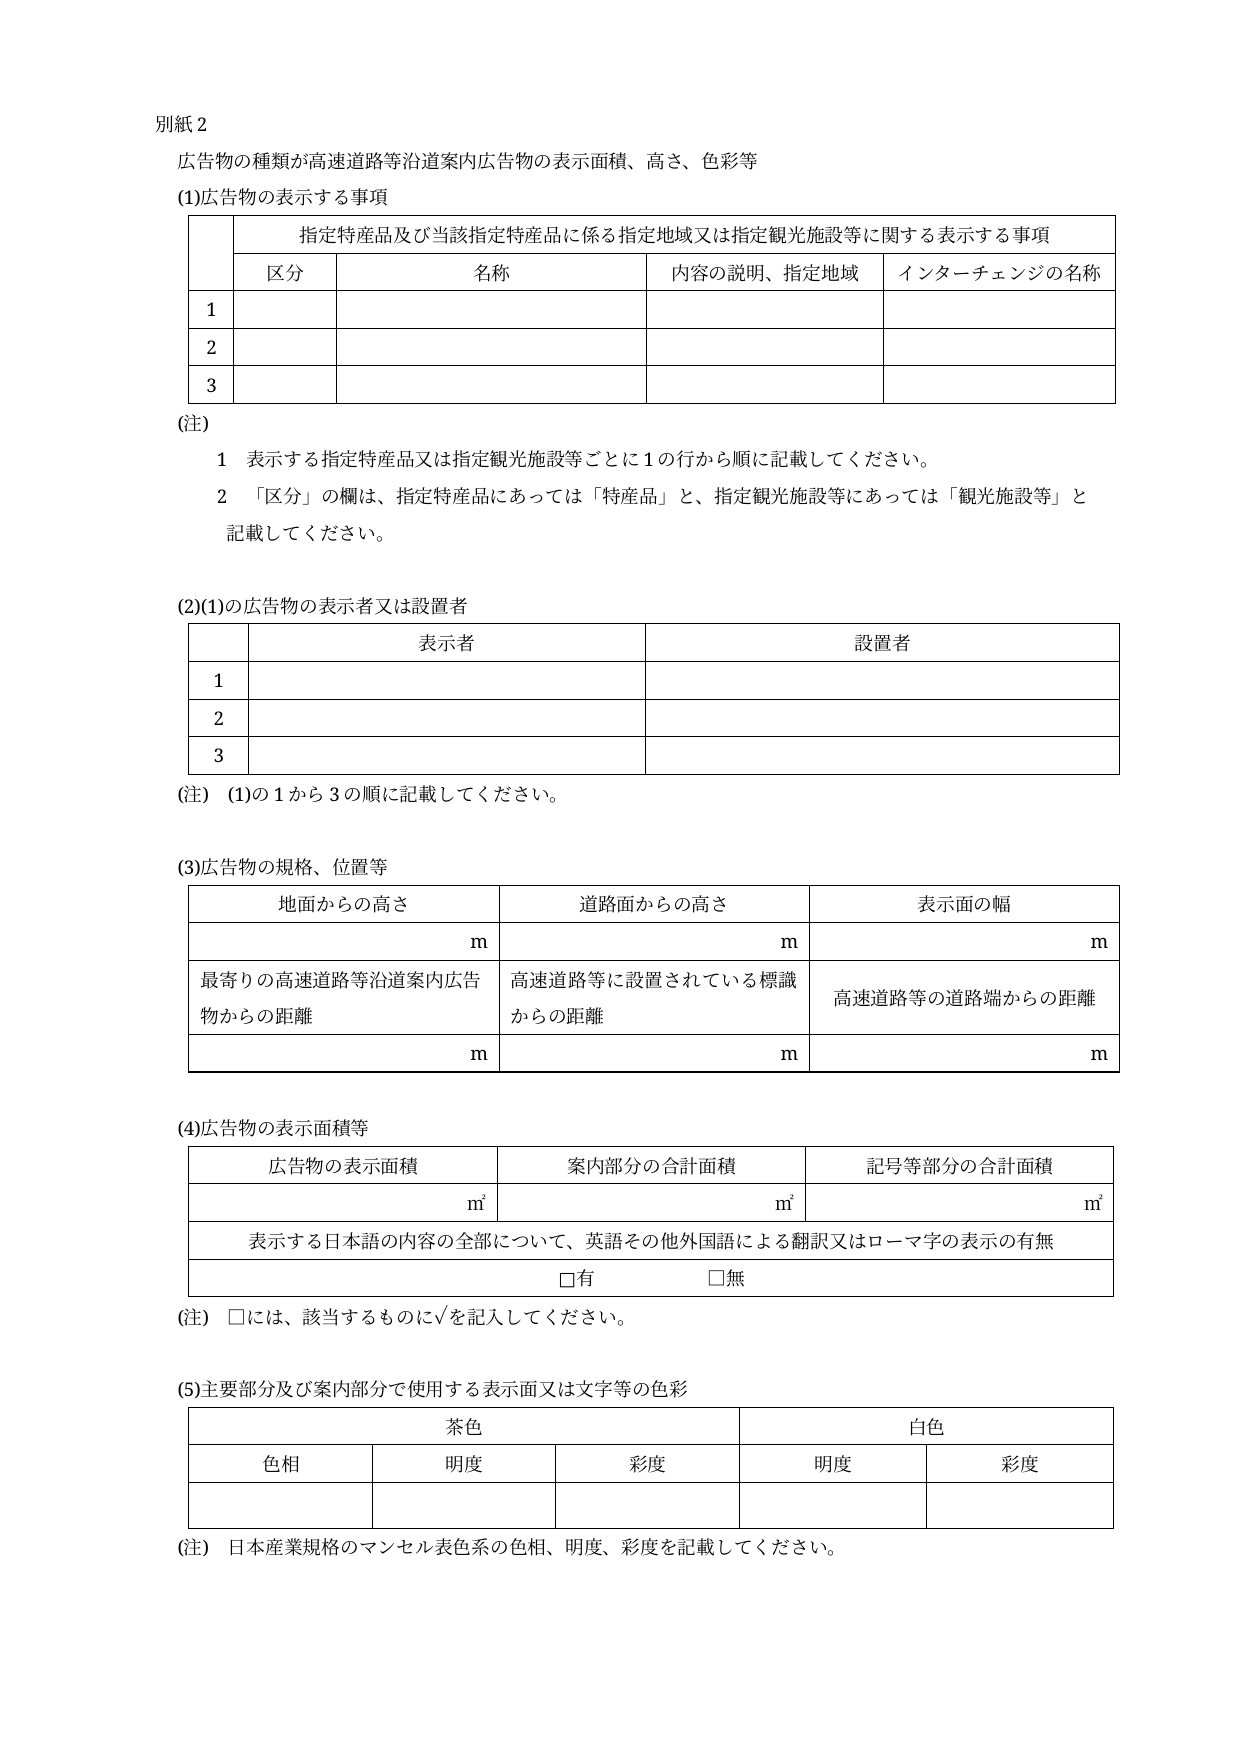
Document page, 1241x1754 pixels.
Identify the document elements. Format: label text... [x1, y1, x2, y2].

table_cell 明度 [373, 1445, 555, 1482]
table_cell m [810, 1035, 1119, 1071]
table_cell 表示する日本語の内容の全部について、英語その他外国語による翻訳又はローマ字の表示の有無 [189, 1222, 1113, 1258]
table_header [189, 216, 233, 290]
table_header 白色 [740, 1408, 1113, 1444]
table_cell 彩度 [556, 1445, 739, 1482]
text (注) 日本産業規格のマンセル表色系の色相、明度、彩度を記載してください。 [177, 1528, 1092, 1565]
table_cell インターチェンジの名称 [884, 254, 1115, 290]
table_cell 明度 [740, 1445, 926, 1482]
table_cell 最寄りの高速道路等沿道案内広告物からの距離 [189, 961, 499, 1034]
table_header 地面からの高さ [189, 886, 499, 922]
table_header 指定特産品及び当該指定特産品に係る指定地域又は指定観光施設等に関する表示する事項 [234, 216, 1115, 252]
table_cell 2 [189, 700, 248, 736]
table_cell m [189, 1035, 499, 1071]
table_cell 名称 [337, 254, 646, 290]
table_cell m [189, 923, 499, 960]
table_cell [646, 737, 1119, 774]
table_header 設置者 [646, 624, 1119, 661]
table_header 茶色 [189, 1408, 739, 1444]
table_cell [647, 366, 883, 403]
table_cell [884, 291, 1115, 328]
table_cell ㎡ [498, 1184, 805, 1221]
table_cell 内容の説明、指定地域 [647, 254, 883, 290]
table_cell m [810, 923, 1119, 960]
text (5)主要部分及び案内部分で使用する表示面又は文字等の色彩 [177, 1370, 1092, 1407]
table_cell 2 [189, 329, 233, 365]
text 広告物の種類が高速道路等沿道案内広告物の表示面積、高さ、色彩等 [177, 142, 1092, 178]
table_cell ㎡ [189, 1184, 497, 1221]
table_cell [234, 366, 336, 403]
table_cell 高速道路等の道路端からの距離 [810, 961, 1119, 1034]
table_cell [249, 700, 645, 736]
text (3)広告物の規格、位置等 [177, 848, 1092, 884]
table_cell [927, 1483, 1113, 1527]
table_cell [189, 1483, 372, 1527]
table_cell 1 [189, 291, 233, 328]
text 1 表示する指定特産品又は指定観光施設等ごとに1の行から順に記載してください。 [217, 441, 1092, 477]
table_header 案内部分の合計面積 [498, 1147, 805, 1183]
text (注) (1)の1から3の順に記載してください。 [177, 775, 1092, 811]
table_cell [646, 662, 1119, 698]
table_cell [647, 329, 883, 365]
table_cell [337, 329, 646, 365]
table_cell [337, 291, 646, 328]
text (注) [177, 404, 1092, 441]
text (4)広告物の表示面積等 [177, 1109, 1092, 1146]
table_cell m [500, 1035, 809, 1071]
table_cell [556, 1483, 739, 1527]
table_cell [337, 366, 646, 403]
table_header 表示者 [249, 624, 645, 661]
table_cell [884, 366, 1115, 403]
text (注) □には、該当するものに✓を記入してください。 [177, 1297, 1092, 1334]
table_cell 色相 [189, 1445, 372, 1482]
table_cell [373, 1483, 555, 1527]
table_cell [249, 737, 645, 774]
text (2)(1)の広告物の表示者又は設置者 [177, 587, 1092, 623]
table_cell m [500, 923, 809, 960]
table_header 広告物の表示面積 [189, 1147, 497, 1183]
table_cell 彩度 [927, 1445, 1113, 1482]
table_cell [234, 291, 336, 328]
table_cell [740, 1483, 926, 1527]
table_cell 3 [189, 737, 248, 774]
table_cell [647, 291, 883, 328]
table_cell 区分 [234, 254, 336, 290]
table_cell □有 □無 [189, 1260, 1113, 1296]
table_cell ㎡ [806, 1184, 1113, 1221]
table_cell [646, 700, 1119, 736]
table_cell 高速道路等に設置されている標識からの距離 [500, 961, 809, 1034]
table_cell [234, 329, 336, 365]
table_cell 1 [189, 662, 248, 698]
text 別紙2 [155, 105, 1092, 142]
table_header 道路面からの高さ [500, 886, 809, 922]
table_header 表示面の幅 [810, 886, 1119, 922]
text 2 「区分」の欄は、指定特産品にあっては「特産品」と、指定観光施設等にあっては「観光施設等」と記載してください。 [217, 477, 1092, 550]
table_cell [249, 662, 645, 698]
table_header 記号等部分の合計面積 [806, 1147, 1113, 1183]
table_cell 3 [189, 366, 233, 403]
table_cell [884, 329, 1115, 365]
text (1)広告物の表示する事項 [177, 178, 1092, 215]
table_header [189, 624, 248, 661]
